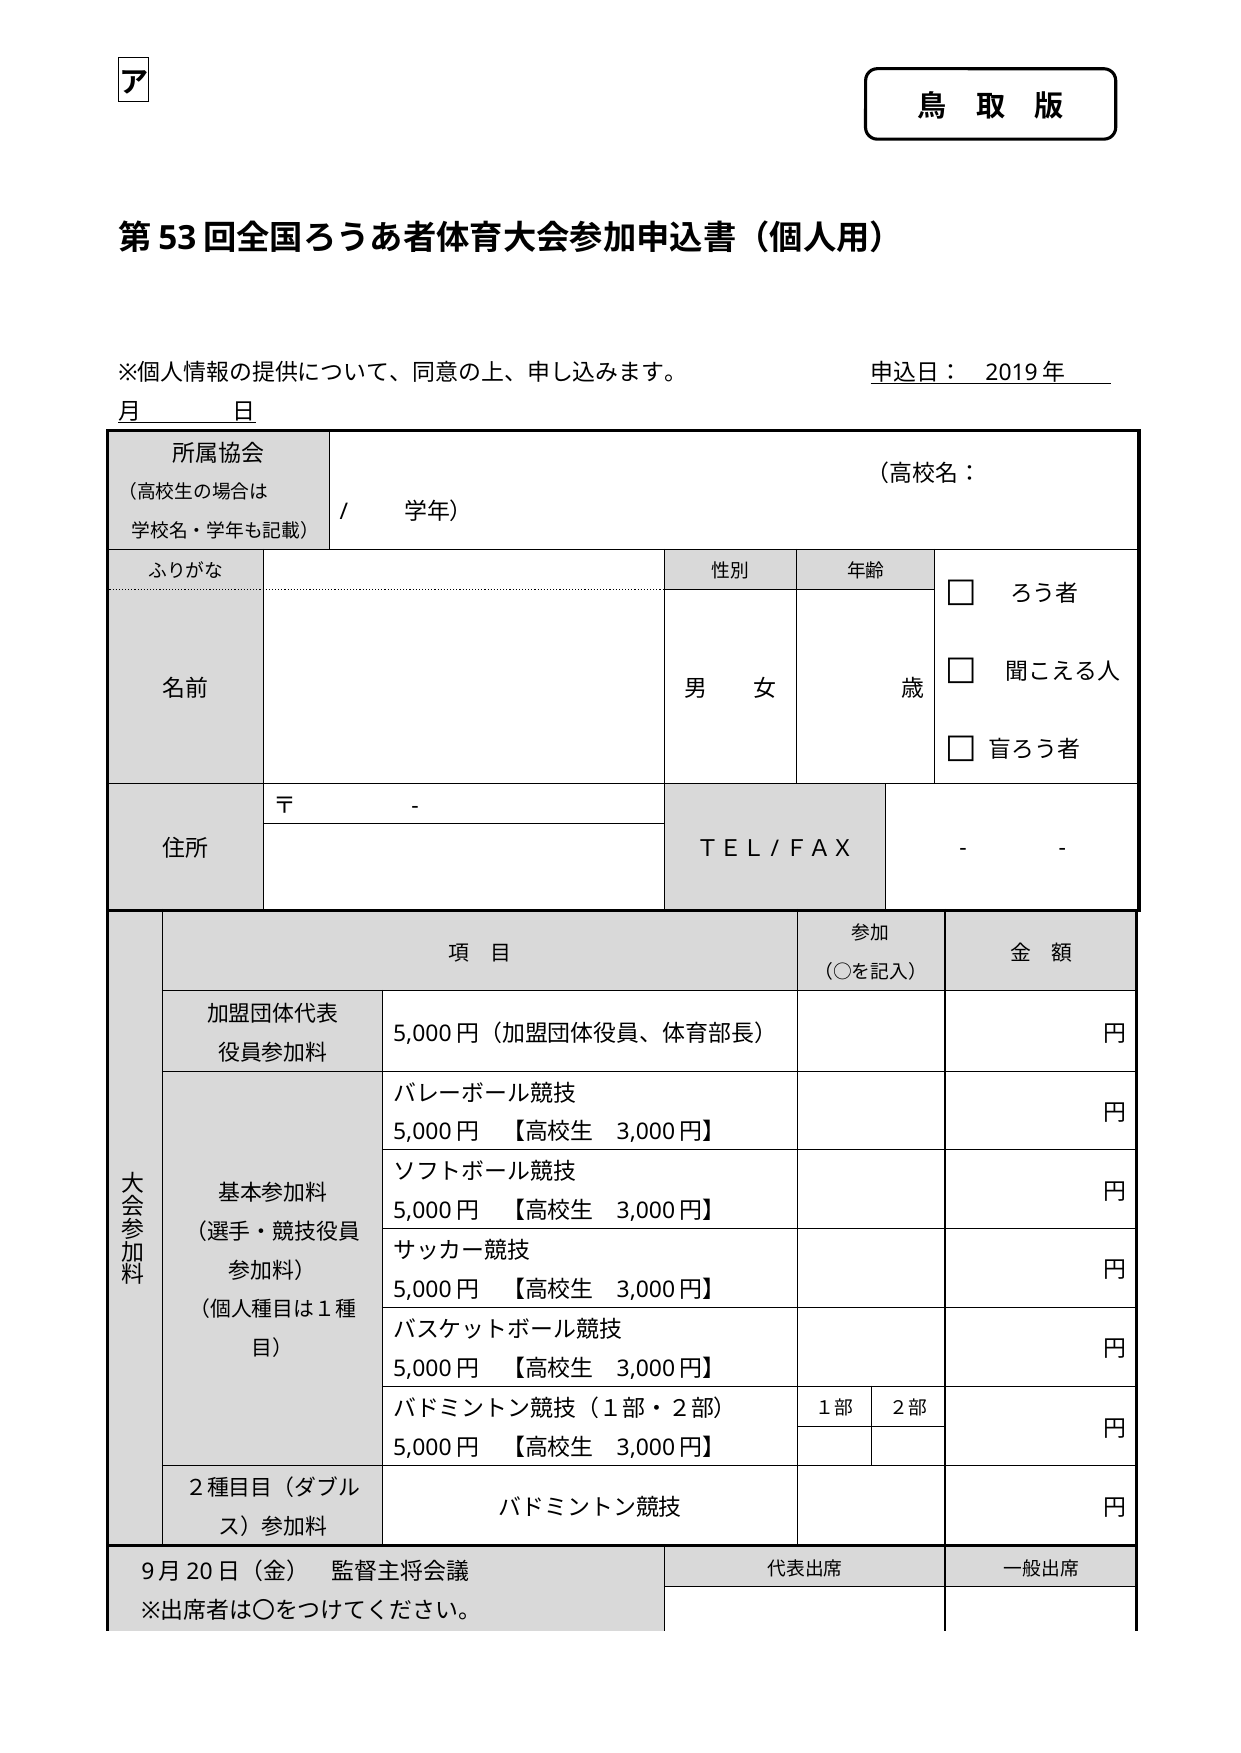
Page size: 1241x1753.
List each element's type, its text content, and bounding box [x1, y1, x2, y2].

table_cell [264, 589, 664, 783]
table_cell ソフトボール競技 5,000円 【高校生 3,000円】 [383, 1150, 797, 1228]
text ※個人情報の提供について、同意の上、申し込みます。 申込日： 2019年 月 日 [118, 351, 1122, 429]
table_cell 円 [946, 1466, 1135, 1544]
table_cell [798, 1466, 944, 1544]
table_cell バドミントン競技（１部・２部） 5,000円 【高校生 3,000円】 [383, 1387, 797, 1465]
text ア [118, 41, 1122, 118]
table_cell 項 目 [163, 912, 797, 990]
table_cell 円 [946, 991, 1135, 1071]
table_cell □ ろう者 □ 聞こえる人 □ 盲ろう者 [935, 550, 1137, 783]
table_cell [872, 1427, 944, 1465]
table_cell 円 [946, 1150, 1135, 1228]
table_cell ２部 [872, 1387, 944, 1426]
table_cell 基本参加料 （選手・競技役員 参加料） （個人種目は１種目） [163, 1072, 382, 1465]
table_cell 5,000円（加盟団体役員、体育部長） [383, 991, 797, 1071]
table_cell 大会参加料 [109, 912, 162, 1544]
table_cell 円 [946, 1229, 1135, 1307]
table_cell [798, 1427, 871, 1465]
table_cell １部 [798, 1387, 871, 1426]
table_cell 男 女 [665, 590, 796, 783]
table_cell [798, 1229, 944, 1307]
table_cell ふりがな [109, 550, 263, 589]
table_cell 〒 - [264, 784, 664, 823]
table_cell 円 [946, 1308, 1135, 1386]
table_cell ２種目目（ダブルス）参加料 [163, 1466, 382, 1544]
table_cell [798, 991, 944, 1071]
table_cell 参加 （○を記入） [798, 912, 944, 990]
table_cell 加盟団体代表 役員参加料 [163, 991, 382, 1071]
table_cell 円 [946, 1072, 1135, 1149]
table_cell バスケットボール競技 5,000円 【高校生 3,000円】 [383, 1308, 797, 1386]
table_cell [798, 1072, 944, 1149]
table_cell [665, 1587, 944, 1631]
table_cell 名前 [109, 589, 263, 783]
table_cell サッカー競技 5,000円 【高校生 3,000円】 [383, 1229, 797, 1307]
table_cell 住所 [109, 784, 263, 909]
table_cell 一般出席 [946, 1547, 1135, 1586]
table_cell [264, 550, 664, 589]
table_cell [264, 824, 664, 909]
text 第53回全国ろうあ者体育大会参加申込書（個人用） [118, 196, 1122, 274]
table_cell バレーボール競技 5,000円 【高校生 3,000円】 [383, 1072, 797, 1149]
table_cell ＴＥＬ / ＦＡＸ [665, 784, 885, 909]
table_cell [946, 1587, 1135, 1631]
table_header 所属協会 （高校生の場合は 学校名・学年も記載） [109, 432, 329, 549]
table_cell バドミントン競技 [383, 1466, 797, 1544]
table_cell 歳 [797, 590, 934, 783]
table_cell 円 [946, 1387, 1135, 1465]
table_cell 年齢 [797, 550, 934, 589]
table_cell [798, 1150, 944, 1228]
table_cell [798, 1308, 944, 1386]
table_cell 性別 [665, 550, 796, 589]
table_cell - - [886, 784, 1137, 909]
table_cell 金 額 [946, 912, 1135, 990]
table_cell 9月20日（金） 監督主将会議 ※出席者は〇をつけてください。 [109, 1547, 664, 1631]
table_cell 代表出席 [665, 1547, 944, 1586]
table_header （高校名： / 学年） [330, 432, 1137, 549]
